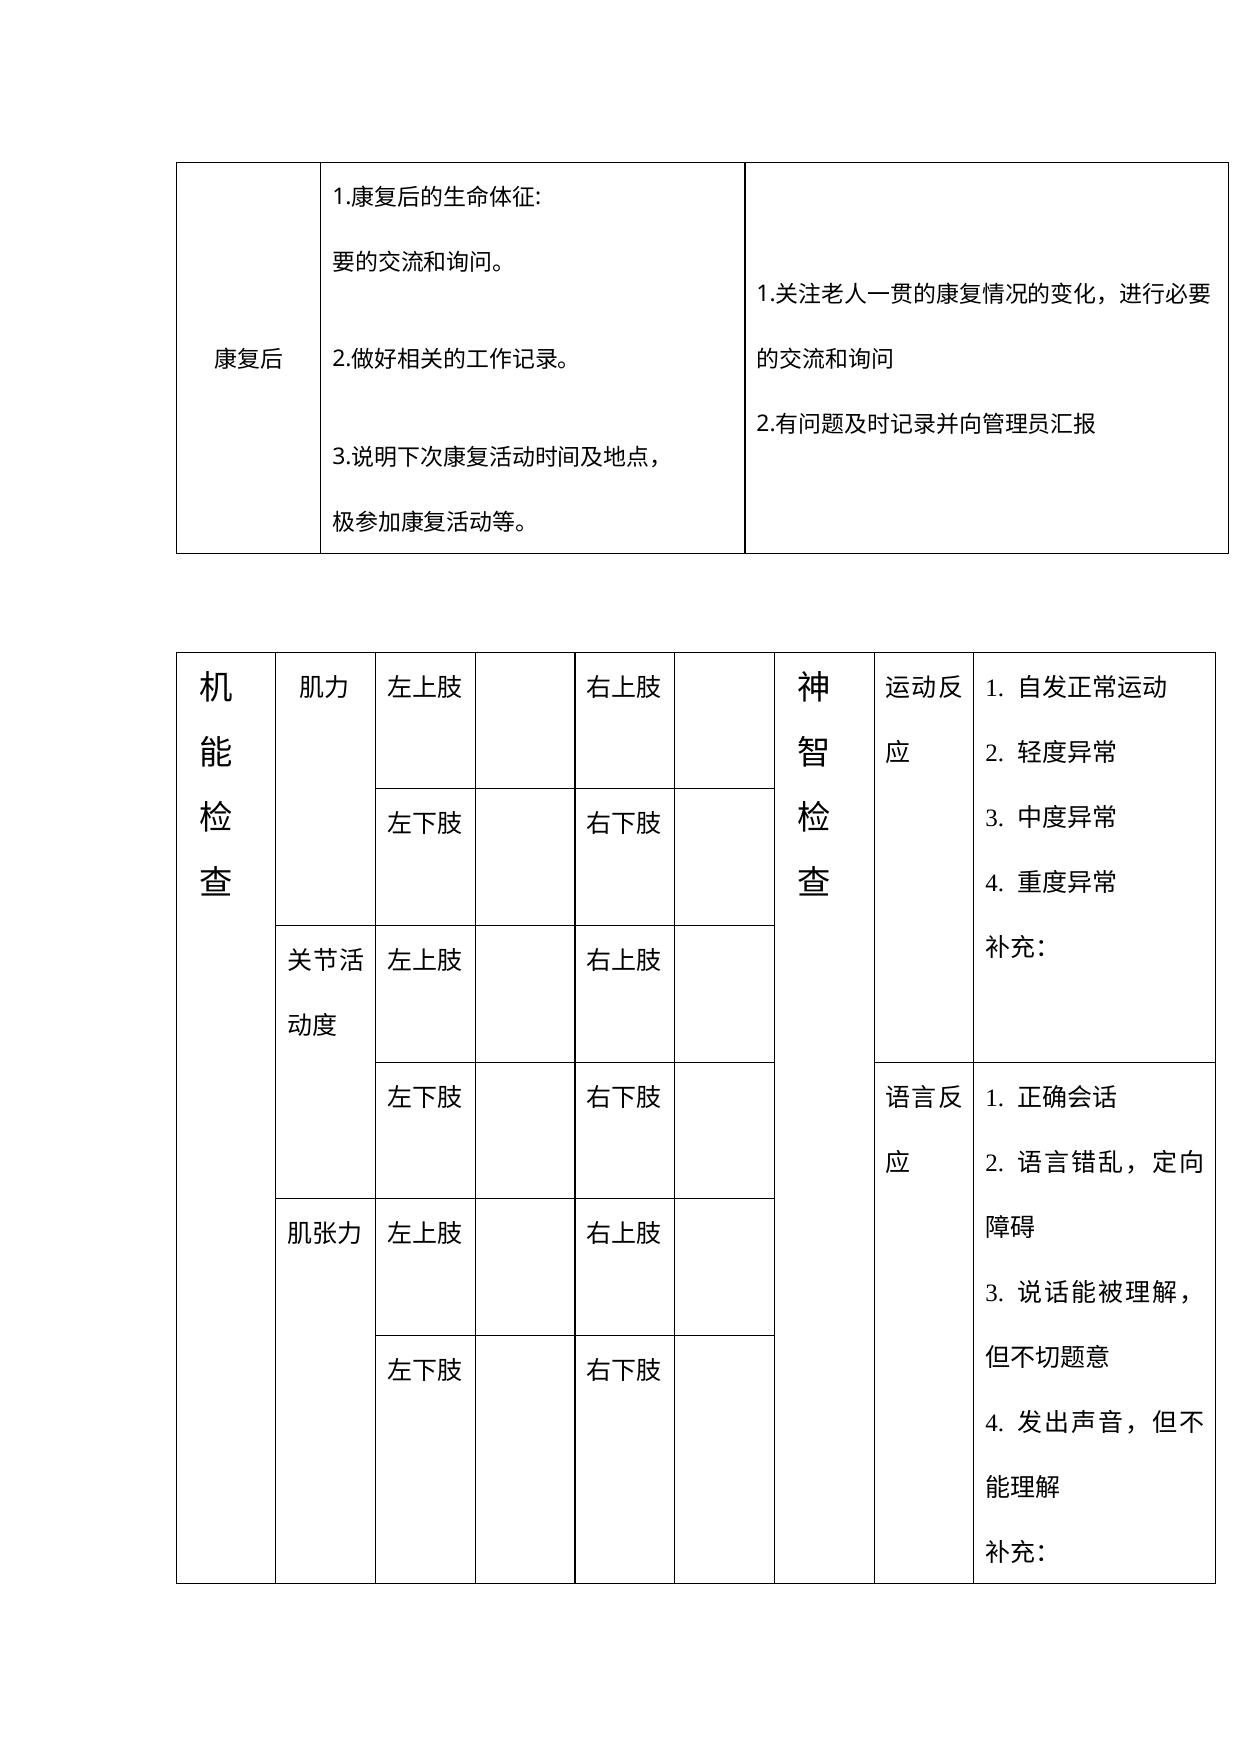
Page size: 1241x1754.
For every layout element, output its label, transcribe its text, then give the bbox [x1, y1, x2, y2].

table_cell 康复后 [177, 163, 320, 553]
table_cell 关节活动度 [276, 926, 375, 1198]
table_cell [675, 1199, 774, 1335]
table_cell [675, 926, 774, 1062]
table_header 运动反应 [875, 653, 973, 1062]
table_header 肌力 [276, 653, 375, 925]
table_header [675, 653, 774, 788]
table_cell 肌张力 [276, 1199, 375, 1583]
table_header 自发正常运动 轻度异常 中度异常 重度异常 补充： [974, 653, 1215, 1062]
table_header 神智检查 [775, 653, 874, 1583]
table_header 右上肢 [576, 653, 674, 788]
table_header 左上肢 [376, 653, 475, 788]
table_cell 右下肢 [576, 789, 674, 925]
table_cell [476, 1199, 574, 1335]
table_cell [675, 789, 774, 925]
table_cell [476, 1336, 574, 1583]
table_cell [476, 1063, 574, 1198]
table_cell [675, 1336, 774, 1583]
table_header 机能检查 [177, 653, 275, 1583]
table_cell 语言反应 [875, 1063, 973, 1583]
table_cell [476, 789, 574, 925]
table_cell 正确会话 语言错乱，定向障碍 说话能被理解，但不切题意 发出声音，但不能理解 补充： [974, 1063, 1215, 1583]
table_cell 左上肢 [376, 926, 475, 1062]
table_cell 右上肢 [576, 926, 674, 1062]
table_cell 右上肢 [576, 1199, 674, 1335]
table_cell 左下肢 [376, 789, 475, 925]
table_cell 左上肢 [376, 1199, 475, 1335]
table_cell 右下肢 [576, 1336, 674, 1583]
table_cell [675, 1063, 774, 1198]
table_cell 右下肢 [576, 1063, 674, 1198]
table_cell [476, 926, 574, 1062]
table_cell 左下肢 [376, 1336, 475, 1583]
table_cell 1.康复后的生命体征: 要的交流和询问。 2.做好相关的工作记录。 3.说明下次康复活动时间及地点， 极参加康复活动等。 [321, 163, 744, 553]
table_header [476, 653, 574, 788]
table_cell 1.关注老人一贯的康复情况的变化，进行必要的交流和询问 2.有问题及时记录并向管理员汇报 [746, 163, 1228, 553]
table_cell 左下肢 [376, 1063, 475, 1198]
